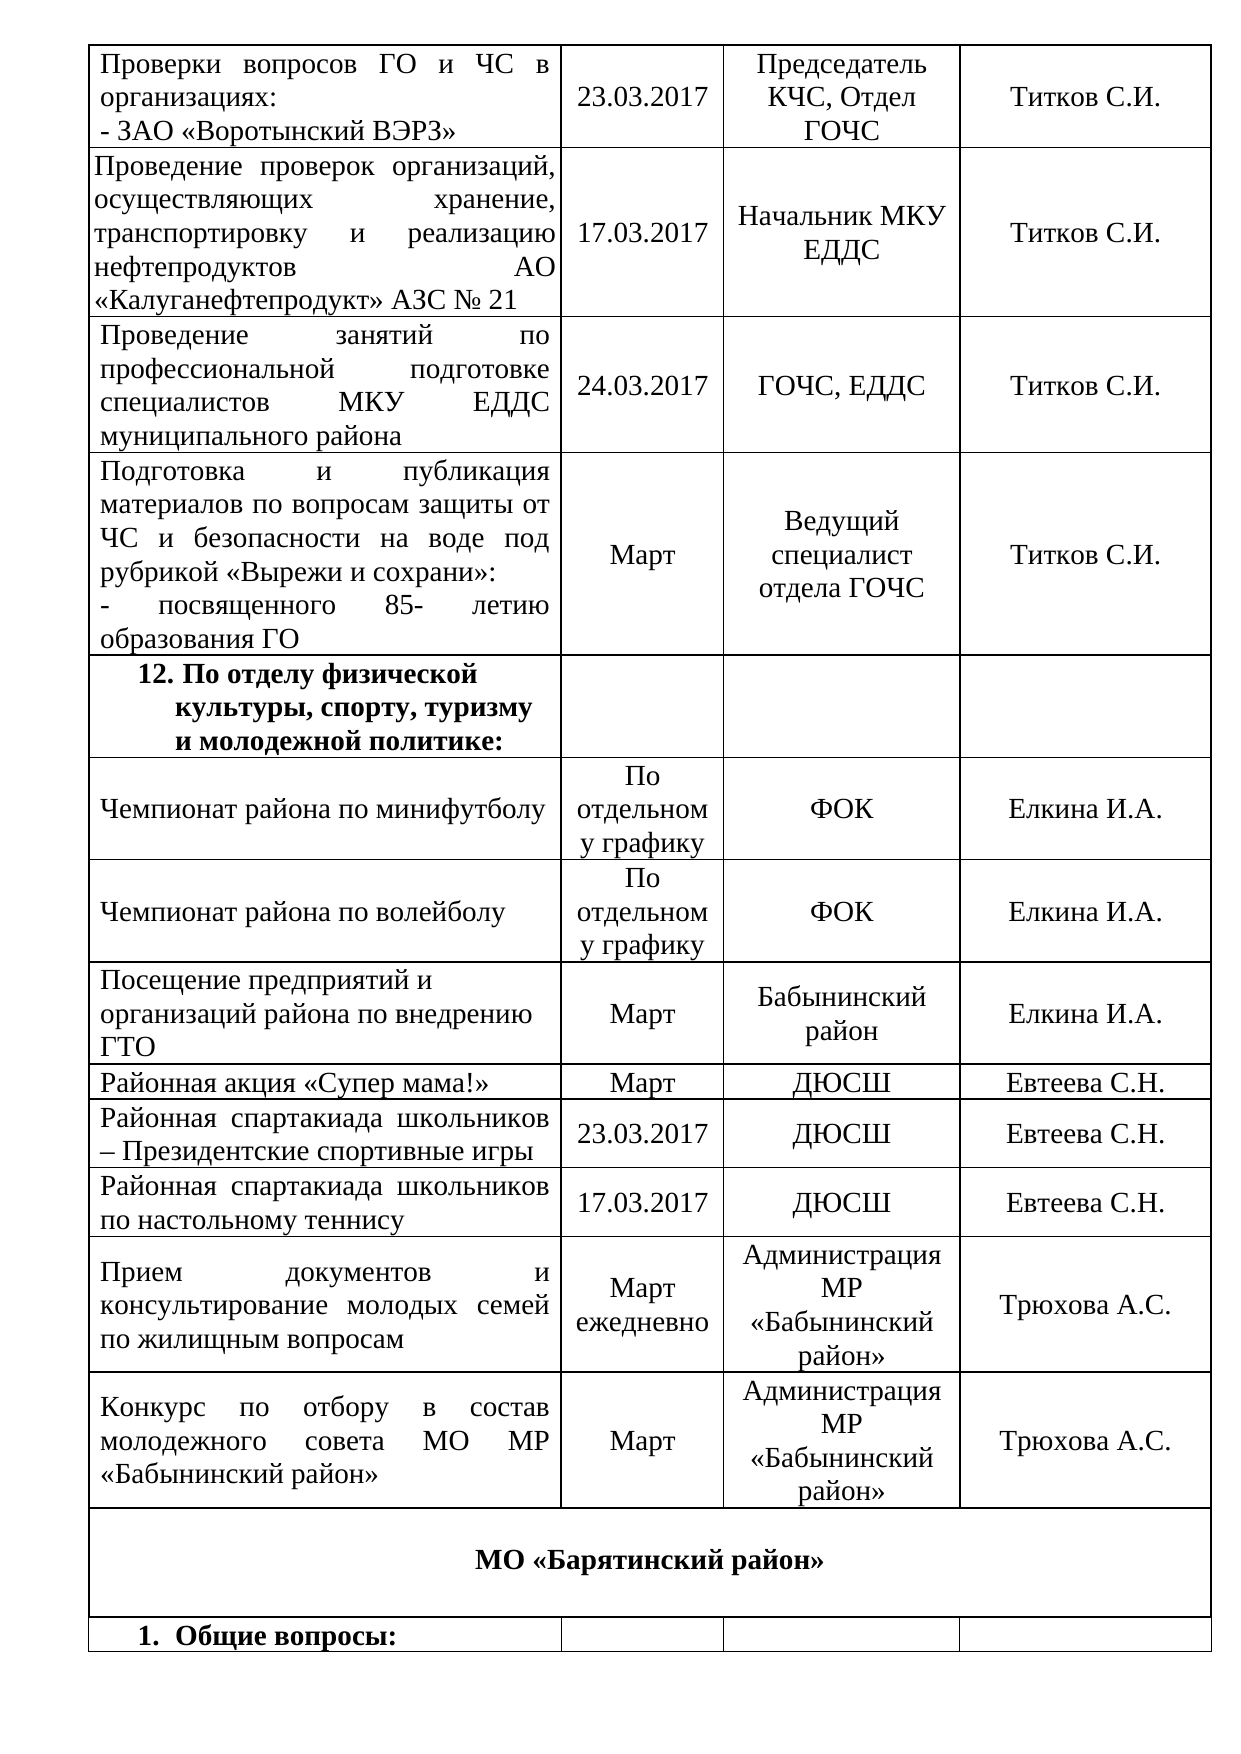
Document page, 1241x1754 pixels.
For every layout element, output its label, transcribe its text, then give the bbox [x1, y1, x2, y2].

table_cell 23.03.2017 [562, 1100, 723, 1167]
table_cell Титков С.И. [961, 46, 1210, 147]
table_cell Посещение предприятий и организаций района по внедрению ГТО [90, 963, 560, 1063]
table_cell ФОК [724, 860, 959, 961]
table_cell ГОЧС, ЕДДС [724, 317, 959, 452]
table_cell [961, 656, 1210, 757]
table_cell Прием документов и консультирование молодых семей по жилищным вопросам [90, 1237, 560, 1371]
table_cell Конкурс по отбору в состав молодежного совета МО МР «Бабынинский район» [90, 1373, 560, 1507]
table_cell Март [562, 963, 723, 1063]
table_cell Март [562, 1065, 723, 1098]
table_cell Проведение занятий по профессиональной подготовке специалистов МКУ ЕДДС муниципального района [90, 317, 560, 452]
table_cell Евтеева С.Н. [961, 1065, 1210, 1098]
table_cell Елкина И.А. [961, 860, 1210, 961]
table_cell [960, 1618, 1211, 1651]
table_cell 24.03.2017 [562, 317, 723, 452]
table_cell [562, 1618, 723, 1651]
table_cell Администрация МР «Бабынинский район» [724, 1373, 959, 1507]
table_cell Титков С.И. [961, 148, 1210, 316]
table_cell По отдельному графику [562, 860, 723, 961]
table_cell Бабынинский район [724, 963, 959, 1063]
table_cell Чемпионат района по волейболу [90, 860, 560, 961]
table_cell МО «Барятинский район» [90, 1509, 1210, 1616]
table_cell Март ежедневно [562, 1237, 723, 1371]
table_cell Проведение проверок организаций, осуществляющих хранение, транспортировку и реализацию нефтепродуктов АО «Калуганефтепродукт» АЗС № 21 [90, 148, 560, 316]
table_cell Март [562, 453, 723, 654]
table_cell [724, 656, 959, 757]
table_cell Районная спартакиада школьников – Президентские спортивные игры [90, 1100, 560, 1167]
table_cell Начальник МКУ ЕДДС [724, 148, 959, 316]
table_cell Елкина И.А. [961, 758, 1210, 859]
table_cell Чемпионат района по минифутболу [90, 758, 560, 859]
table_cell ДЮСШ [724, 1168, 959, 1236]
table_cell Общие вопросы: [89, 1618, 561, 1651]
table_cell 17.03.2017 [562, 1168, 723, 1236]
table_cell По отделу физической культуры, спорту, туризму и молодежной политике: [90, 656, 560, 757]
table_cell Титков С.И. [961, 453, 1210, 654]
table_cell Районная акция «Супер мама!» [90, 1065, 560, 1098]
table_cell 23.03.2017 [562, 46, 723, 147]
table_cell Евтеева С.Н. [961, 1100, 1210, 1167]
table_cell Подготовка и публикация материалов по вопросам защиты от ЧС и безопасности на воде под рубрикой «Вырежи и сохрани»: - посвященного 85- летию образования ГО [90, 453, 560, 654]
table_cell ДЮСШ [724, 1065, 959, 1098]
table_cell По отдельному графику [562, 758, 723, 859]
table_cell [562, 656, 723, 757]
table_cell Проверки вопросов ГО и ЧС в организациях: - ЗАО «Воротынский ВЭРЗ» [90, 46, 560, 147]
table_cell Титков С.И. [961, 317, 1210, 452]
table_cell Районная спартакиада школьников по настольному теннису [90, 1168, 560, 1236]
table_cell Елкина И.А. [961, 963, 1210, 1063]
table_cell ФОК [724, 758, 959, 859]
table_cell Администрация МР «Бабынинский район» [724, 1237, 959, 1371]
table_cell Трюхова А.С. [961, 1237, 1210, 1371]
table_cell [724, 1618, 959, 1651]
table_cell Ведущий специалист отдела ГОЧС [724, 453, 959, 654]
table_cell Евтеева С.Н. [961, 1168, 1210, 1236]
table_cell Март [562, 1373, 723, 1507]
table_cell Трюхова А.С. [961, 1373, 1210, 1507]
table_cell ДЮСШ [724, 1100, 959, 1167]
table_cell Председатель КЧС, Отдел ГОЧС [724, 46, 959, 147]
table_cell 17.03.2017 [562, 148, 723, 316]
